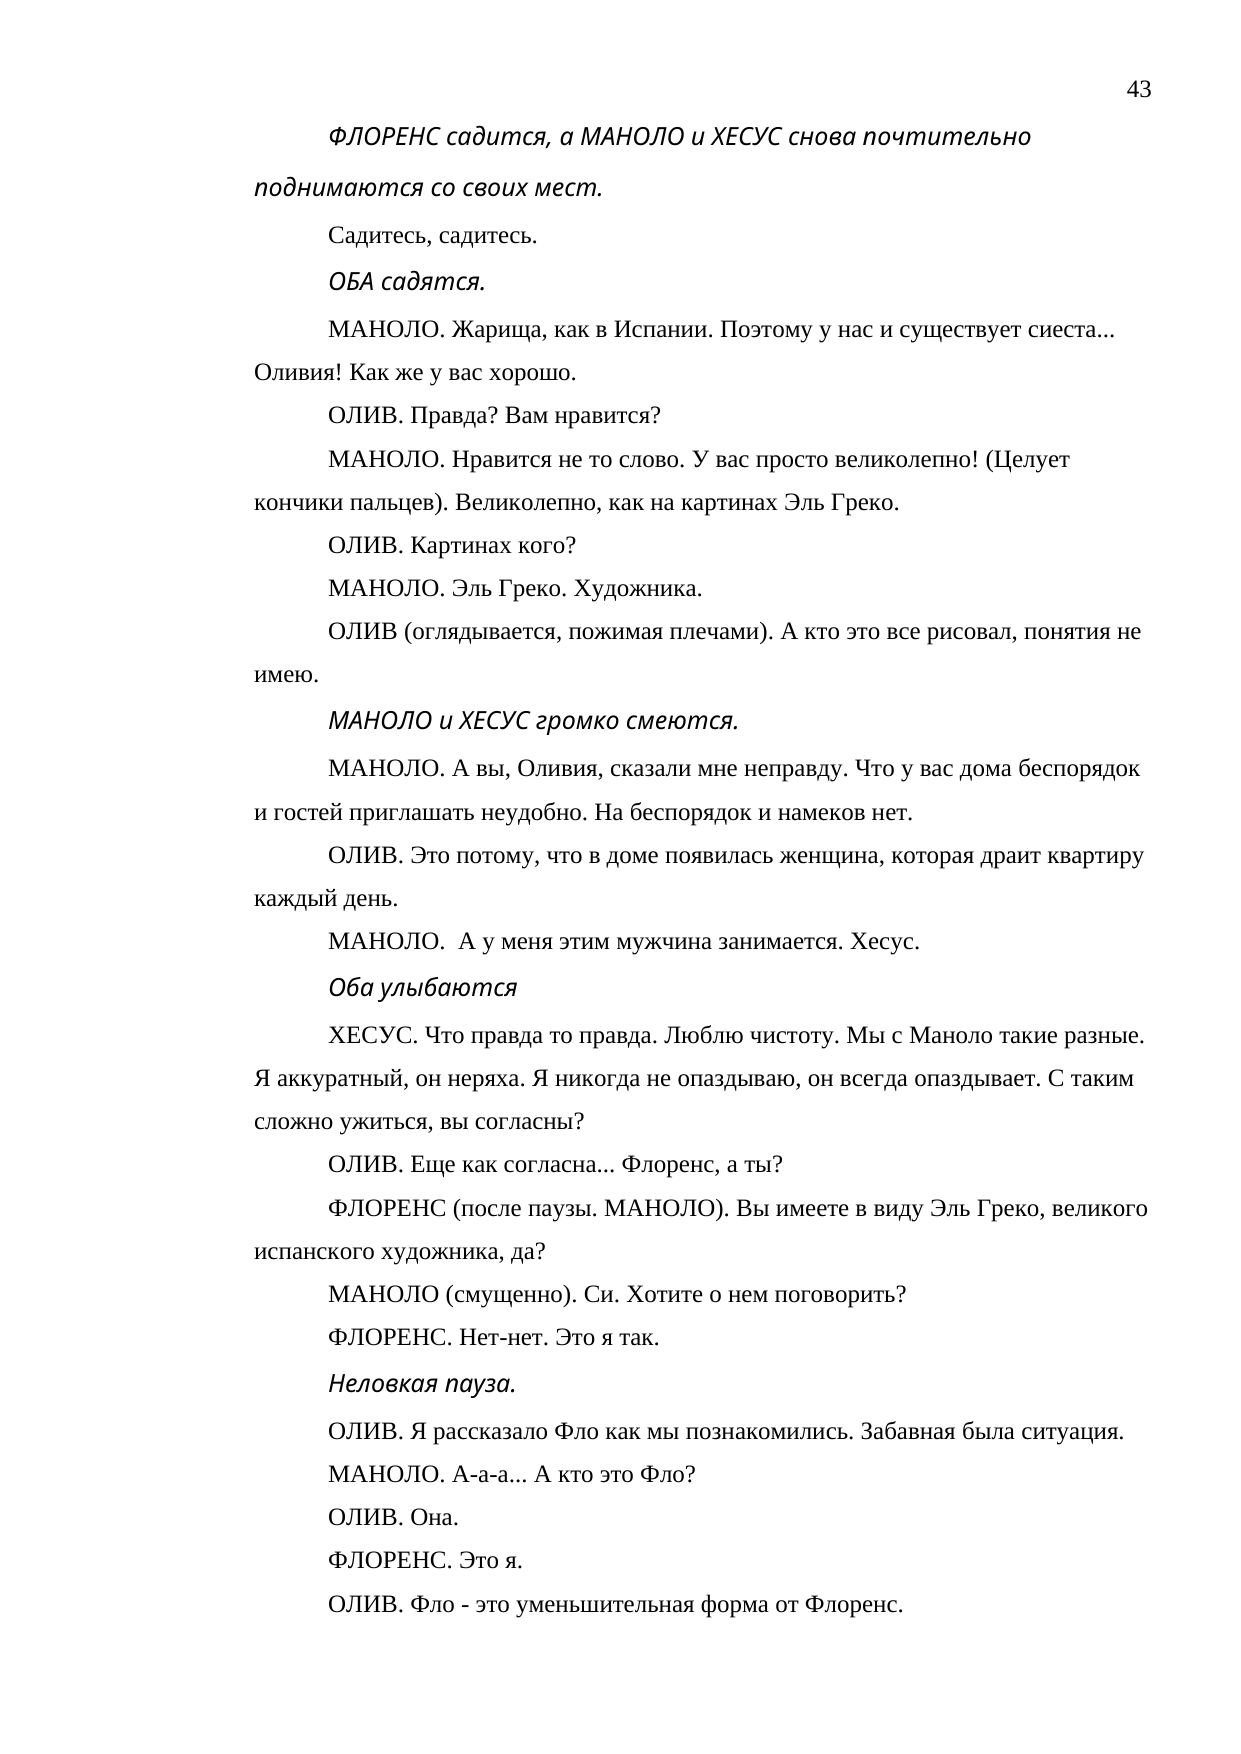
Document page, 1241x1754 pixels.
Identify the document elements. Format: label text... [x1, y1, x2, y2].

text ОЛИВ. Еще как согласна... Флоренс, а ты? [254, 1149, 1152, 1178]
text ФЛОРЕНС. Нет-нет. Это я так. [254, 1322, 1152, 1351]
text МАНОЛО (смущенно). Си. Хотите о нем поговорить? [254, 1279, 1152, 1308]
text МАНОЛО. А у меня этим мужчина занимается. Хесус. [254, 926, 1152, 955]
text ОЛИВ (оглядывается, пожимая плечами). А кто это все рисовал, понятия не имею. [254, 616, 1152, 688]
text Неловкая пауза. [254, 1365, 1152, 1399]
text МАНОЛО. А вы, Оливия, сказали мне неправду. Что у вас дома беспорядок и гостей приглашать неудобно. На беспорядок и намеков нет. [254, 753, 1152, 825]
text ОЛИВ. Она. [254, 1502, 1152, 1531]
text ОЛИВ. Фло - это уменьшительная форма от Флоренс. [254, 1589, 1152, 1617]
text ФЛОРЕНС. Это я. [254, 1546, 1152, 1574]
text ХЕСУС. Что правда то правда. Люблю чистоту. Мы с Маноло такие разные. Я аккуратный, он неряха. Я никогда не опаздываю, он всегда опаздывает. С таким сложно ужиться, вы согласны? [254, 1020, 1152, 1135]
text ОЛИВ. Правда? Вам нравится? [254, 401, 1152, 429]
text МАНОЛО. Жарища, как в Испании. Поэтому у нас и существует сиеста... Оливия! Как же у вас хорошо. [254, 314, 1152, 386]
text МАНОЛО и ХЕСУС громко смеются. [254, 702, 1152, 737]
text МАНОЛО. Эль Греко. Художника. [254, 573, 1152, 602]
text ОЛИВ. Это потому, что в доме появилась женщина, которая драит квартиру каждый день. [254, 840, 1152, 912]
text ОЛИВ. Я рассказало Фло как мы познакомились. Забавная была ситуация. [254, 1416, 1152, 1445]
text Садитесь, садитесь. [254, 220, 1152, 249]
text МАНОЛО. Нравится не то слово. У вас просто великолепно! (Целует кончики пальцев). Великолепно, как на картинах Эль Греко. [254, 444, 1152, 516]
text ФЛОРЕНС садится, а МАНОЛО и ХЕСУС снова почтительно поднимаются со своих мест. [254, 118, 1152, 203]
text ОЛИВ. Картинах кого? [254, 530, 1152, 559]
text ОБА садятся. [254, 263, 1152, 297]
subtitle Оба улыбаются [254, 969, 1152, 1003]
text МАНОЛО. А-а-а... А кто это Фло? [254, 1459, 1152, 1488]
text ФЛОРЕНС (после паузы. МАНОЛО). Вы имеете в виду Эль Греко, великого испанского художника, да? [254, 1193, 1152, 1264]
